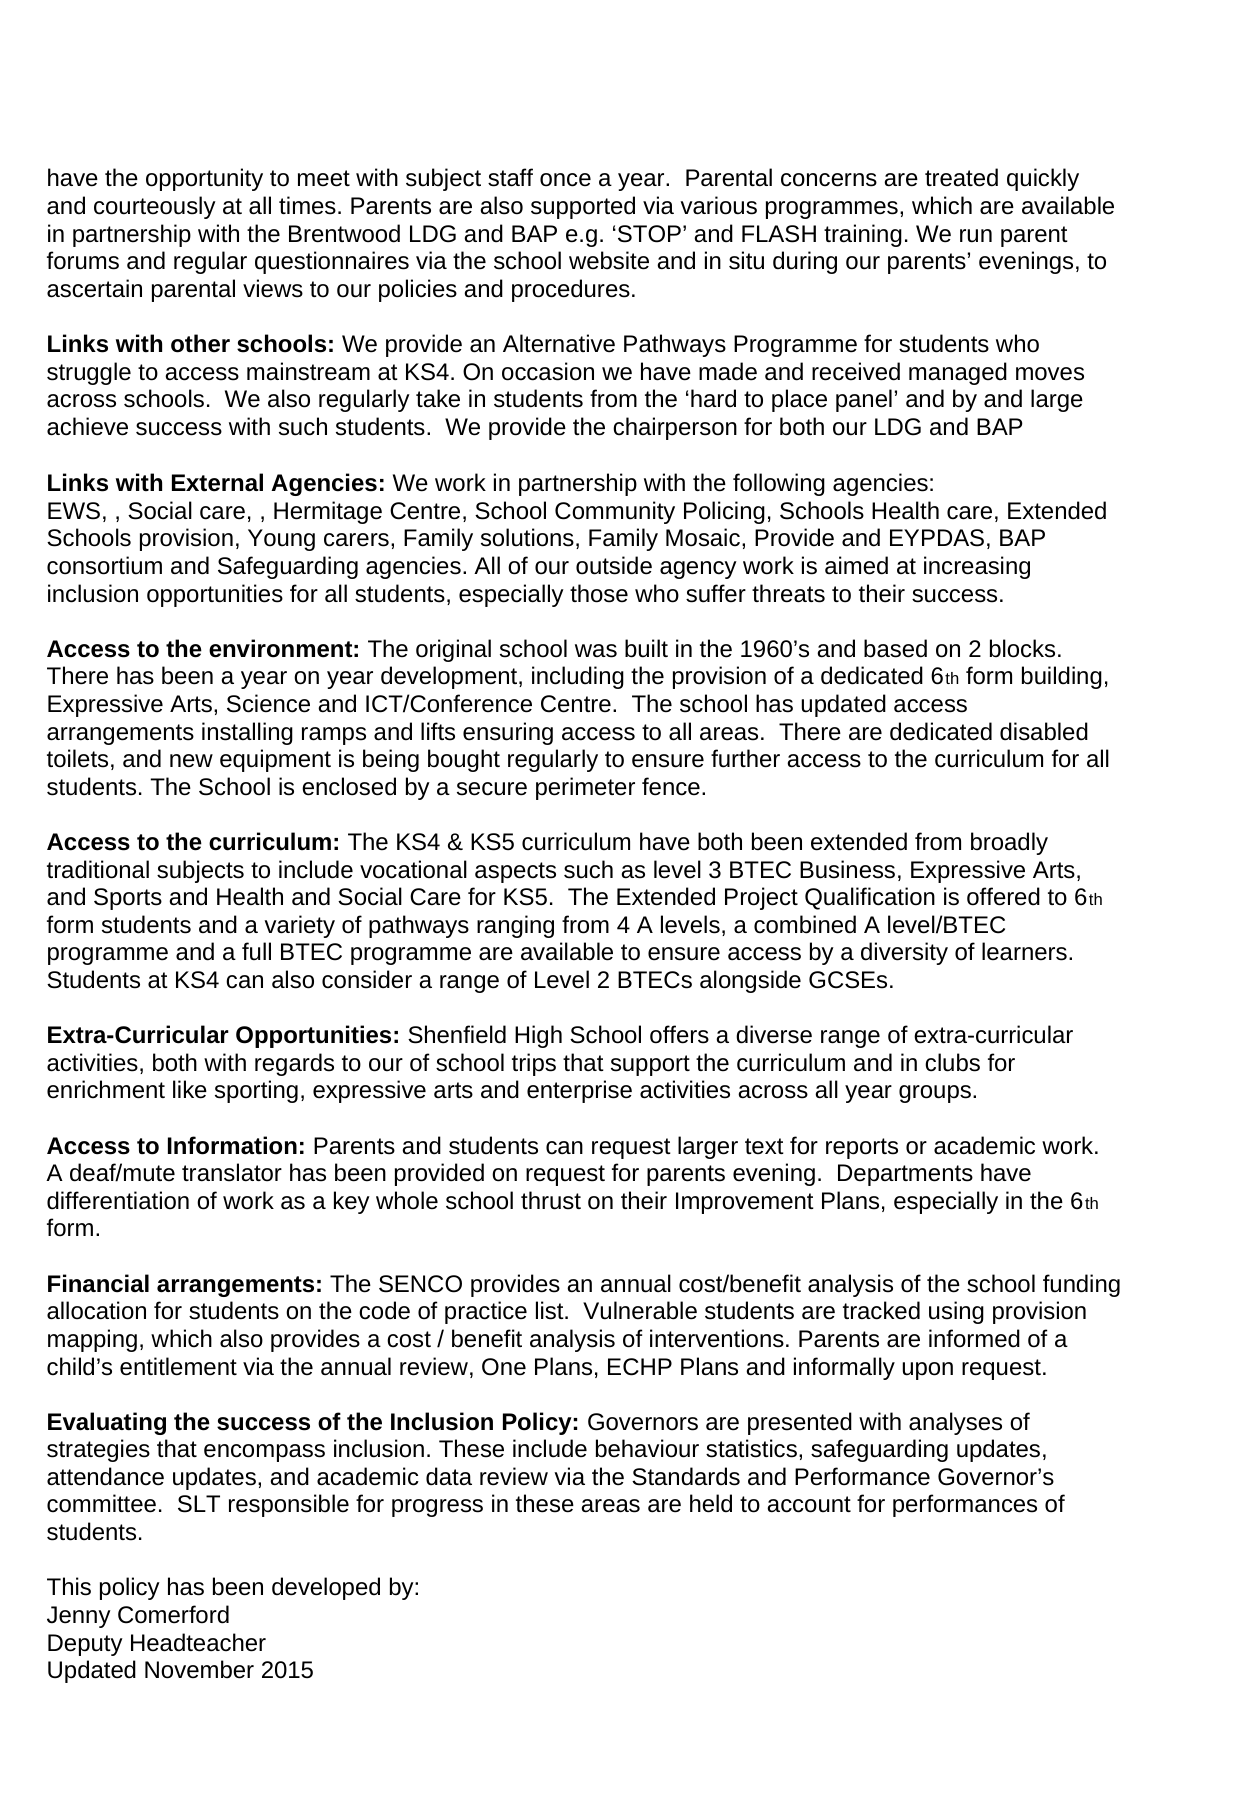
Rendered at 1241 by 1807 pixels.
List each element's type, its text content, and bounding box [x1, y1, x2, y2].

text EWS, , Social care, , Hermitage Centre, School Community Policing, Schools Health care, Extended Schools provision, Young carers, Family solutions, Family Mosaic, Provide and EYPDAS, BAP consortium and Safeguarding agencies. All of our outside agency work is aimed at increasing inclusion opportunities for all students, especially those who suffer threats to their success. [46, 497, 1123, 607]
text Links with other schools: We provide an Alternative Pathways Programme for students who struggle to access mainstream at KS4. On occasion we have made and received managed moves across schools. We also regularly take in students from the ‘hard to place panel’ and by and large achieve success with such students. We provide the chairperson for both our LDG and BAP [46, 330, 1123, 440]
text Access to the curriculum: The KS4 & KS5 curriculum have both been extended from broadly traditional subjects to include vocational aspects such as level 3 BTEC Business, Expressive Arts, and Sports and Health and Social Care for KS5. The Extended Project Qualification is offered to 6th form students and a variety of pathways ranging from 4 A levels, a combined A level/BTEC programme and a full BTEC programme are available to ensure access by a diversity of learners. Students at KS4 can also consider a range of Level 2 BTECs alongside GCSEs. [46, 828, 1123, 993]
text Links with External Agencies: We work in partnership with the following agencies: [46, 469, 1123, 497]
text Updated November 2015 [46, 1656, 1123, 1684]
text Deputy Headteacher [46, 1628, 1123, 1656]
text Jenny Comerford [46, 1601, 1123, 1628]
text Access to the environment: The original school was built in the 1960’s and based on 2 blocks. There has been a year on year development, including the provision of a dedicated 6th form building, Expressive Arts, Science and ICT/Conference Centre. The school has updated access arrangements installing ramps and lifts ensuring access to all areas. There are dedicated disabled toilets, and new equipment is being bought regularly to ensure further access to the curriculum for all students. The School is enclosed by a secure perimeter fence. [46, 635, 1123, 800]
text Evaluating the success of the Inclusion Policy: Governors are presented with analyses of strategies that encompass inclusion. These include behaviour statistics, safeguarding updates, attendance updates, and academic data review via the Standards and Performance Governor’s committee. SLT responsible for progress in these areas are held to account for performances of students. [46, 1408, 1123, 1546]
text This policy has been developed by: [46, 1573, 1123, 1601]
text Financial arrangements: The SENCO provides an annual cost/benefit analysis of the school funding allocation for students on the code of practice list. Vulnerable students are tracked using provision mapping, which also provides a cost / benefit analysis of interventions. Parents are informed of a child’s entitlement via the annual review, One Plans, ECHP Plans and informally upon request. [46, 1269, 1123, 1380]
text Access to Information: Parents and students can request larger text for reports or academic work. A deaf/mute translator has been provided on request for parents evening. Departments have differentiation of work as a key whole school thrust on their Improvement Plans, especially in the 6th form. [46, 1132, 1123, 1242]
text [46, 164, 1123, 302]
text Extra-Curricular Opportunities: Shenfield High School offers a diverse range of extra-curricular activities, both with regards to our of school trips that support the curriculum and in clubs for enrichment like sporting, expressive arts and enterprise activities across all year groups. [46, 1021, 1123, 1104]
